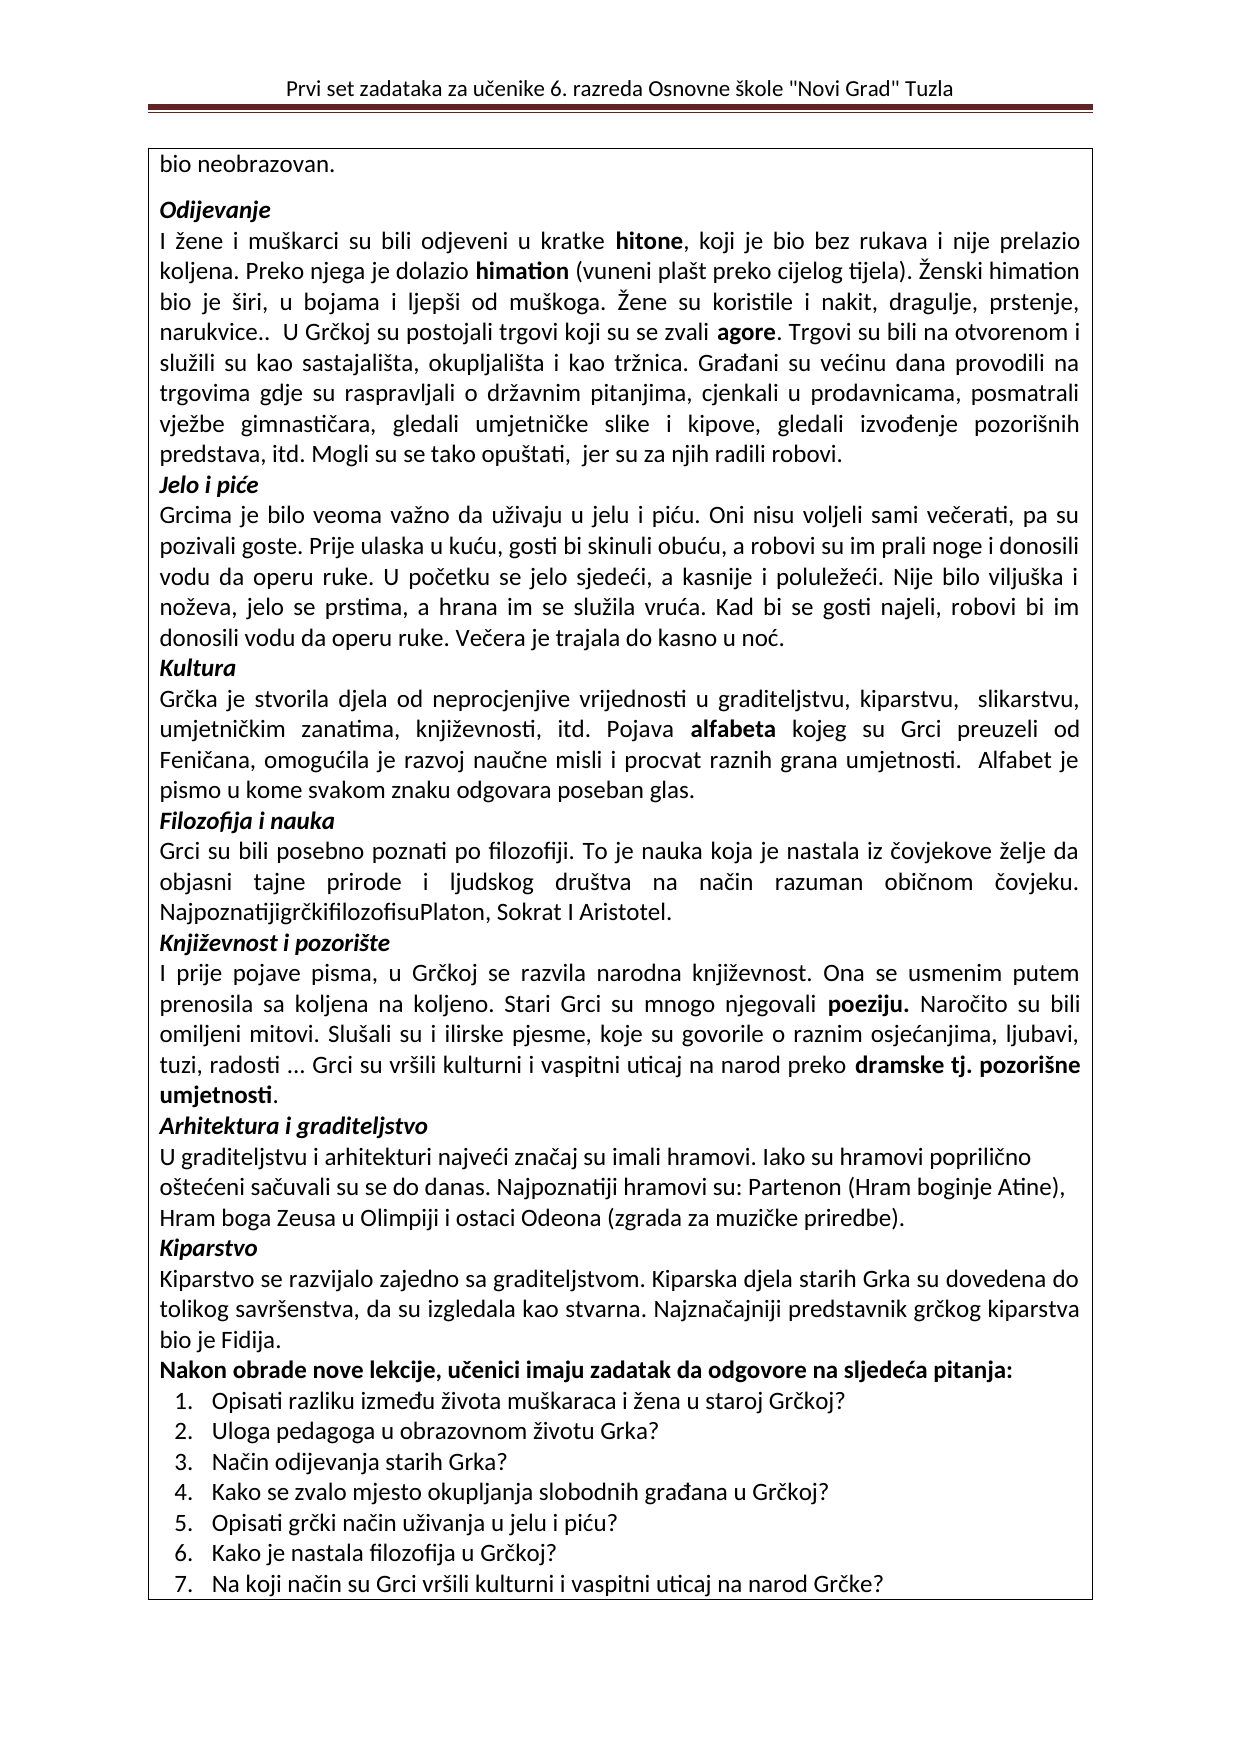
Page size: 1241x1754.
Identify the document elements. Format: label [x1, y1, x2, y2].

table_cell [149, 149, 1092, 1598]
